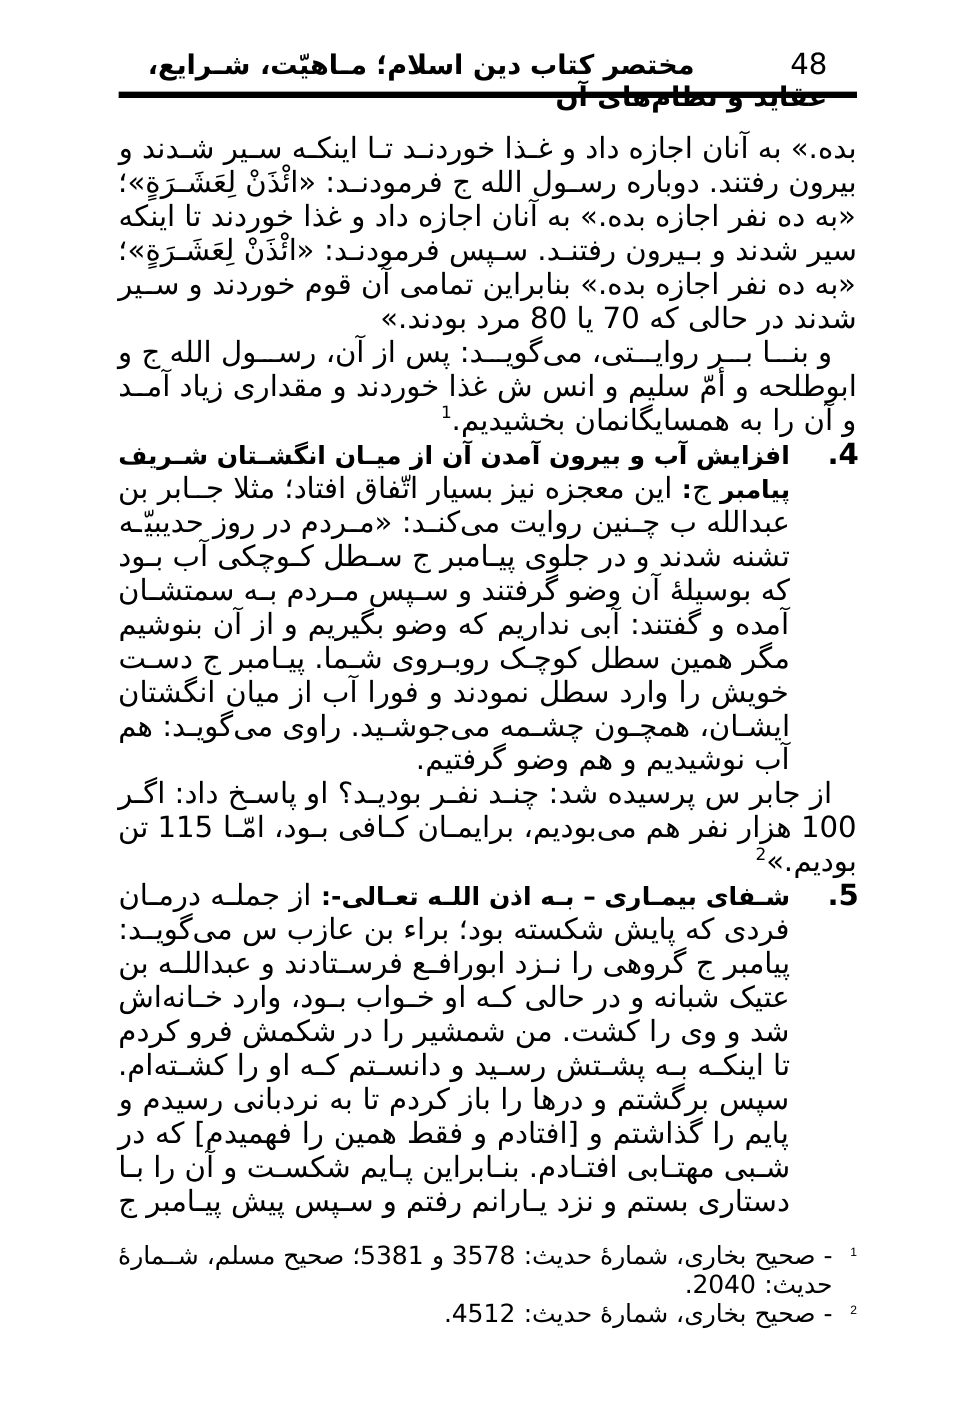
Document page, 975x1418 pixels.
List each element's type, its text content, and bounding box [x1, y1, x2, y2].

text و بنا بر روایتی، می‌گوید: پس از آن، رسول الله ج و ابوطلحه و أمّ سلیم و انس ش غذا خوردند و مقداری زیاد آمد و آن را به همسایگانمان بخشیدیم. [118, 335, 857, 437]
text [118, 132, 857, 335]
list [118, 879, 827, 1218]
list افزایش آب و بیرون آمدن آن از میان انگشتان شریف پیامبر ج: این معجزه نیز بسیار اتّفاق افتاد؛ مثلا جابر بن عبدالله ب چنین روایت می‌کند: «مردم در روز حدیبیّه تشنه شدند و در جلوی پیامبر ج سطل کوچکی آب بود که بوسیلۀ آن وضو گرفتند و سپس مردم به سمتشان آمده و گفتند: آبی نداریم که وضو بگیریم و از آن بنوشیم مگر همین سطل کوچک روبروی شما. پیامبر ج دست خویش را وارد سطل نمودند و فورا آب از میان انگشتان ایشان، همچون چشمه می‌جوشید. راوی می‌گوید: هم آب نوشیدیم و هم وضو گرفتیم. [118, 437, 827, 777]
text از جابر س پرسیده شد: چند نفر بودید؟ او پاسخ داد: اگر 100 هزار نفر هم می‌بودیم، برایمان کافی بود، امّا 115 تن بودیم.» [118, 777, 857, 879]
